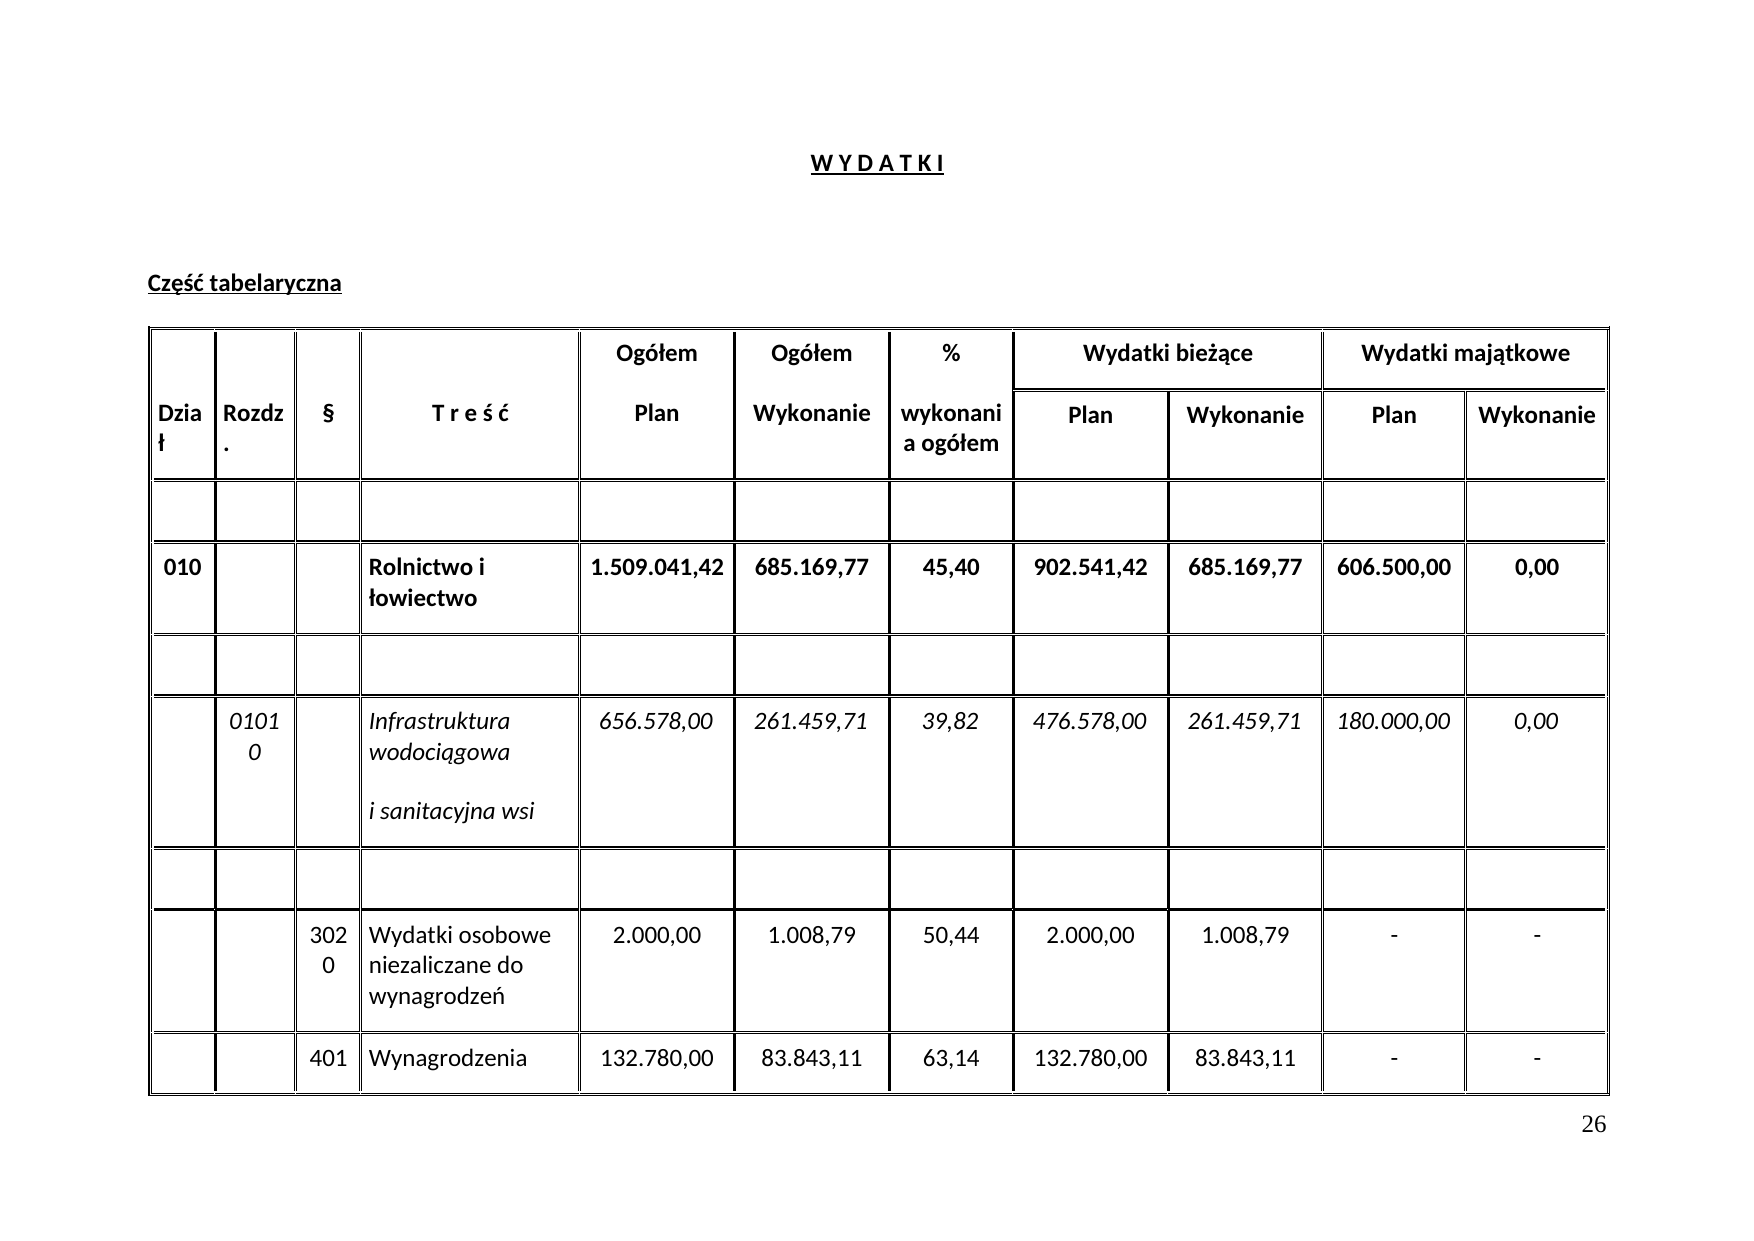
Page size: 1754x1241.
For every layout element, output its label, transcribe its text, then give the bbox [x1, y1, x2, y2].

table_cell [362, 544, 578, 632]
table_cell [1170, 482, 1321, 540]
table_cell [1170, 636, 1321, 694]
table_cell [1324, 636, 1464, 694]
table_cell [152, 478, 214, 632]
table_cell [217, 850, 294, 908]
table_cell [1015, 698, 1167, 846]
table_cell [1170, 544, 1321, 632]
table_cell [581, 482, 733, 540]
subtitle Część tabelaryczna [148, 267, 1606, 297]
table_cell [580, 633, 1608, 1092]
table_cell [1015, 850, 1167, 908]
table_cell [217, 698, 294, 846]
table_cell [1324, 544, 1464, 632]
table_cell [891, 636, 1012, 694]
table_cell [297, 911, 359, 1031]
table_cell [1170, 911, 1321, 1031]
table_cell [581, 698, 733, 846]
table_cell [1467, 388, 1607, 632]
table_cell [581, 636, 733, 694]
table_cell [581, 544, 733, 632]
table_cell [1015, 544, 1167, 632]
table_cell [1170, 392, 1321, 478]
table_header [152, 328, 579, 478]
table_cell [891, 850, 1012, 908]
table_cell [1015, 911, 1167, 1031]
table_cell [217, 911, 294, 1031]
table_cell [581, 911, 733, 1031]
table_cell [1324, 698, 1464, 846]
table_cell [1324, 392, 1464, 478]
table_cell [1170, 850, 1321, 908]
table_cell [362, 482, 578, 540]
text W Y D A T K I [148, 147, 1606, 178]
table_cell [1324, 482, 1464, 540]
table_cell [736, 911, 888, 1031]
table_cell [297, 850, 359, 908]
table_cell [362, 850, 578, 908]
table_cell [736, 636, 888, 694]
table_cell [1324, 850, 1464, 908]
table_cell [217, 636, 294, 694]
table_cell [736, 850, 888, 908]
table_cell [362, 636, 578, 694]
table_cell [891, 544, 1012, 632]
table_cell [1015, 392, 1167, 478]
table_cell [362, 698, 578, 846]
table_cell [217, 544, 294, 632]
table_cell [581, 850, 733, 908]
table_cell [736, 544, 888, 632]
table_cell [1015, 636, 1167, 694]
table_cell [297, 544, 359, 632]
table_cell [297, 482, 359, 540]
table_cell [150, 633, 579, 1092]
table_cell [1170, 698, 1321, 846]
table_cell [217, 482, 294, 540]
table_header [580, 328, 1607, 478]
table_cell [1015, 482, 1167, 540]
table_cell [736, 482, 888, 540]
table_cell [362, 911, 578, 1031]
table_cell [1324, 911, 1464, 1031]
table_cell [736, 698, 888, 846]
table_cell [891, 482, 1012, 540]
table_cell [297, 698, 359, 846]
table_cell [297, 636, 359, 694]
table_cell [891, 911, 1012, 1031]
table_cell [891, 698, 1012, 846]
